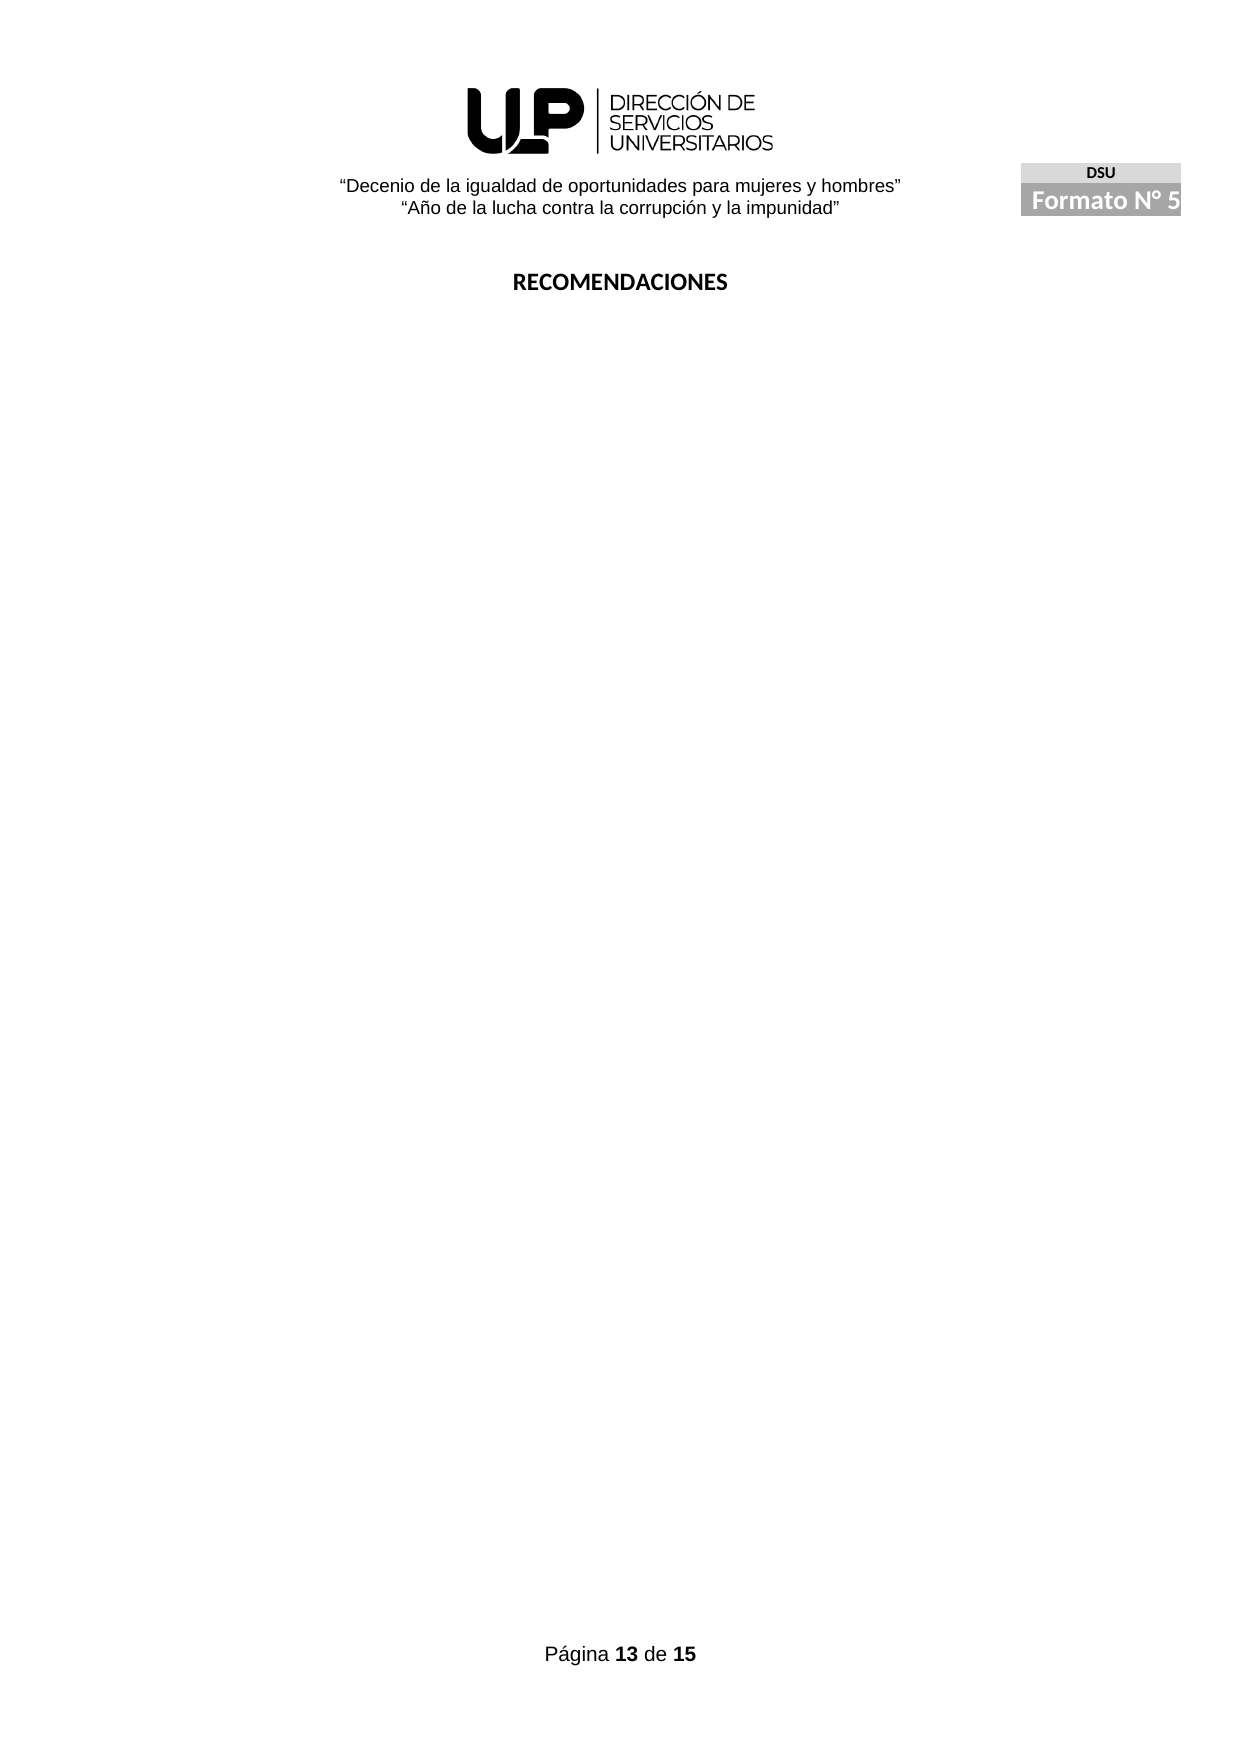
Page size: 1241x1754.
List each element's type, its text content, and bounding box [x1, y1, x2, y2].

picture [467, 88, 773, 154]
text RECOMENDACIONES [177, 266, 1063, 296]
